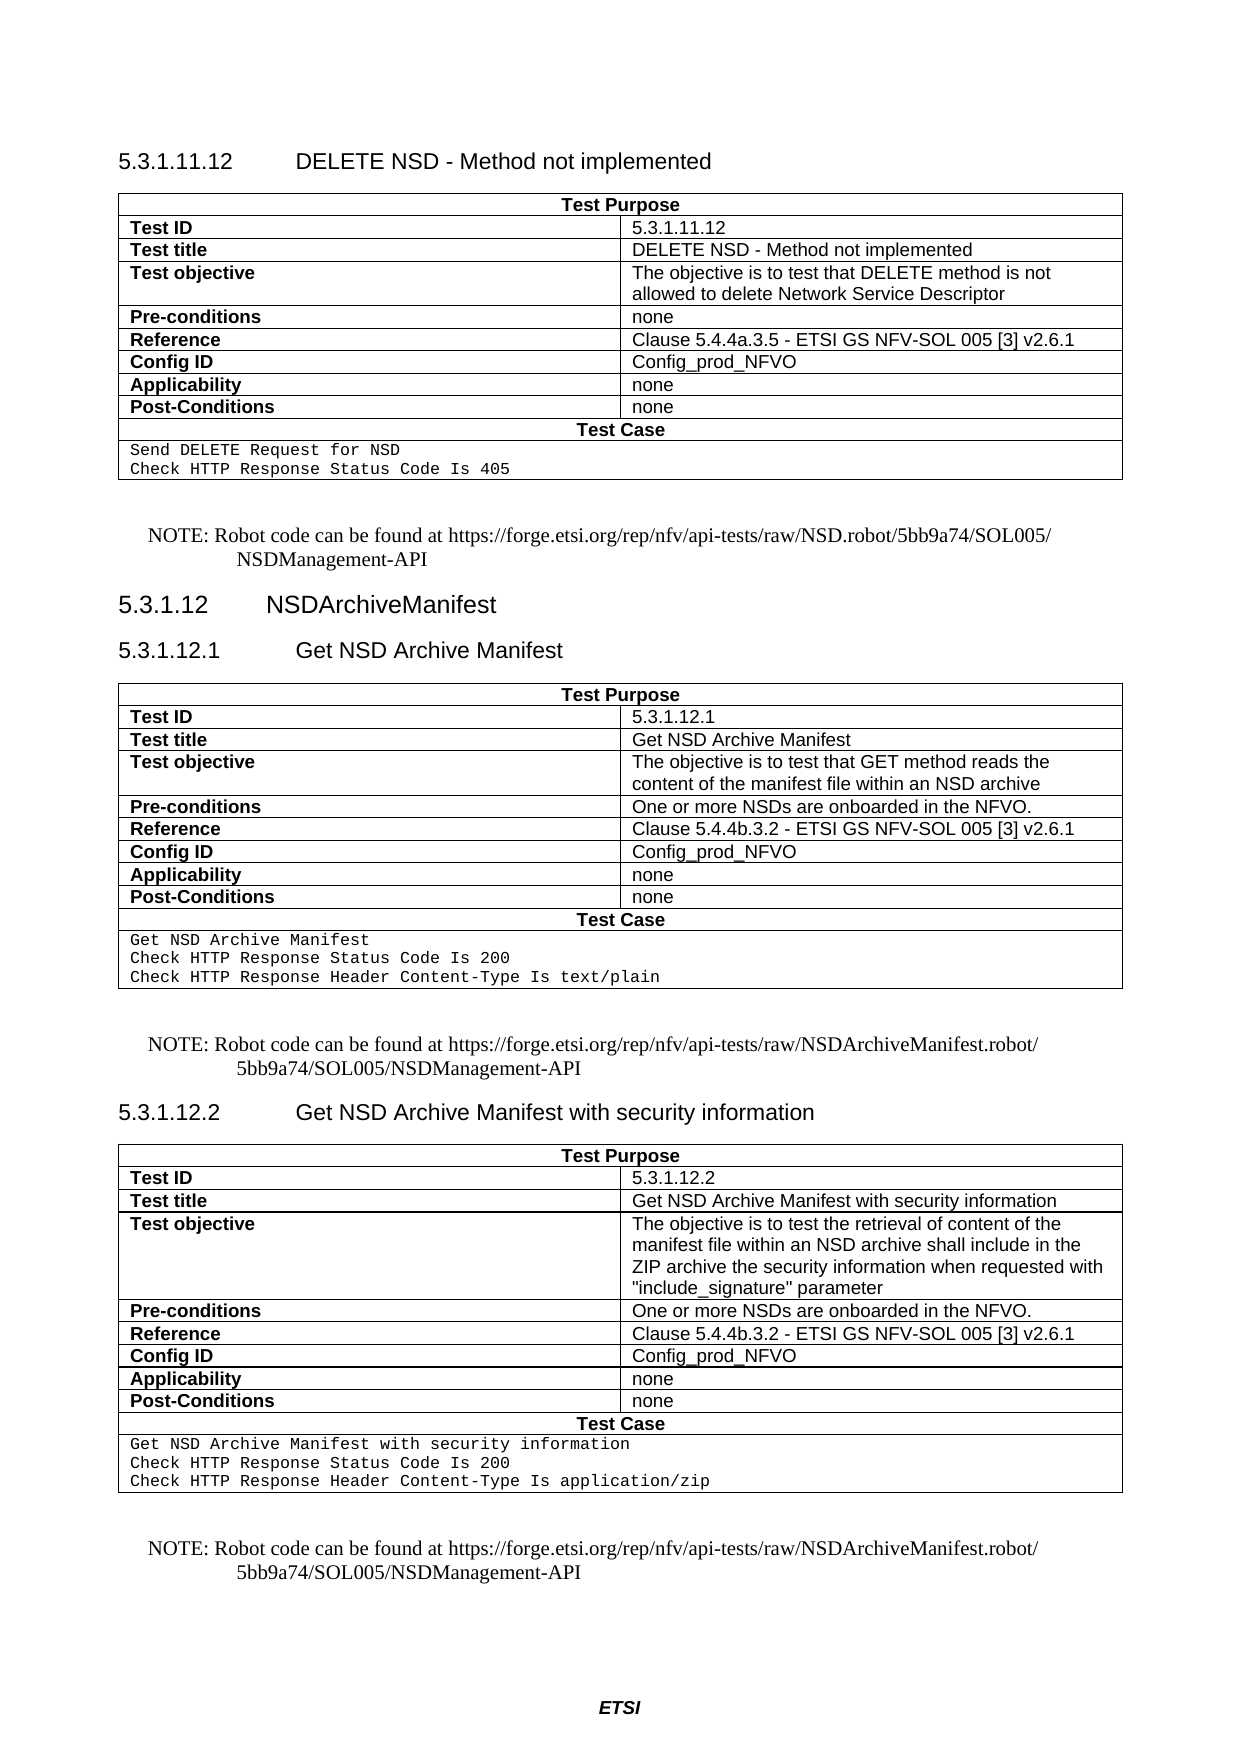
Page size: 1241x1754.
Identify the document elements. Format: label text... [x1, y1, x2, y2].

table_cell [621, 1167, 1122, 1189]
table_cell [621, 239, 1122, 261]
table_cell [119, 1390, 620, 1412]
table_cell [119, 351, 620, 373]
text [148, 523, 1122, 571]
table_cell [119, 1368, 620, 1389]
text NOTE: Robot code can be found at https://forge.etsi.org/rep/nfv/api-tests/raw/NSDArchiveManifest.robot/5bb9a74/SOL005/NSDManagement-API [148, 1536, 1122, 1584]
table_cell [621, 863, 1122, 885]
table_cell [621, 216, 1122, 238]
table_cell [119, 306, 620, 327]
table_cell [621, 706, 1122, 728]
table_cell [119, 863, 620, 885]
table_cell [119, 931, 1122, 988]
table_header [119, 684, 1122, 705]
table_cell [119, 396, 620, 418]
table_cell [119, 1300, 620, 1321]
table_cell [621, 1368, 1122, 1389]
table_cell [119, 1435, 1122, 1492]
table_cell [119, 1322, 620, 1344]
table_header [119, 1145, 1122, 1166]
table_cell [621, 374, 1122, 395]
subtitle 5.3.1.11.12 DELETE NSD - Method not implemented [118, 148, 1122, 174]
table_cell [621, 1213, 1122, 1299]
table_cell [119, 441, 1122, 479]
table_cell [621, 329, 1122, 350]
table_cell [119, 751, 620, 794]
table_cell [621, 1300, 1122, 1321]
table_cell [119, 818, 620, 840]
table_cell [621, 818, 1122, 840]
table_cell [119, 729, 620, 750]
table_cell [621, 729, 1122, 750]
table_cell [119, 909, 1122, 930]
subtitle 5.3.1.12.1 Get NSD Archive Manifest [118, 637, 1122, 664]
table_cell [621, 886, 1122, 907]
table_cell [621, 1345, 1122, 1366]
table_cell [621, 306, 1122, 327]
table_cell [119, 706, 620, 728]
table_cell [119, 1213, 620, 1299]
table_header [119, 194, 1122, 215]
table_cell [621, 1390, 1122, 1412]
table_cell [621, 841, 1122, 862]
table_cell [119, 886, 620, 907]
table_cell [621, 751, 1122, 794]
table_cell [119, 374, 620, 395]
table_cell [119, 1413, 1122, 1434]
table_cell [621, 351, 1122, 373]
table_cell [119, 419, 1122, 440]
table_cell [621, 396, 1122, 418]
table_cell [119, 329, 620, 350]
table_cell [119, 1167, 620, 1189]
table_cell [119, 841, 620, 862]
subtitle 5.3.1.12 NSDArchiveManifest [118, 590, 1122, 619]
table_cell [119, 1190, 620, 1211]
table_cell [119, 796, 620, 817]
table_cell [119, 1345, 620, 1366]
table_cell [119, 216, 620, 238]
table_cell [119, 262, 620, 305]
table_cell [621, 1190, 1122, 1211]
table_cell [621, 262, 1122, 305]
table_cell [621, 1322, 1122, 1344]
text NOTE: Robot code can be found at https://forge.etsi.org/rep/nfv/api-tests/raw/NSDArchiveManifest.robot/5bb9a74/SOL005/NSDManagement-API [148, 1032, 1122, 1080]
subtitle 5.3.1.12.2 Get NSD Archive Manifest with security information [118, 1098, 1122, 1125]
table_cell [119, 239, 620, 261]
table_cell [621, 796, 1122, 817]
